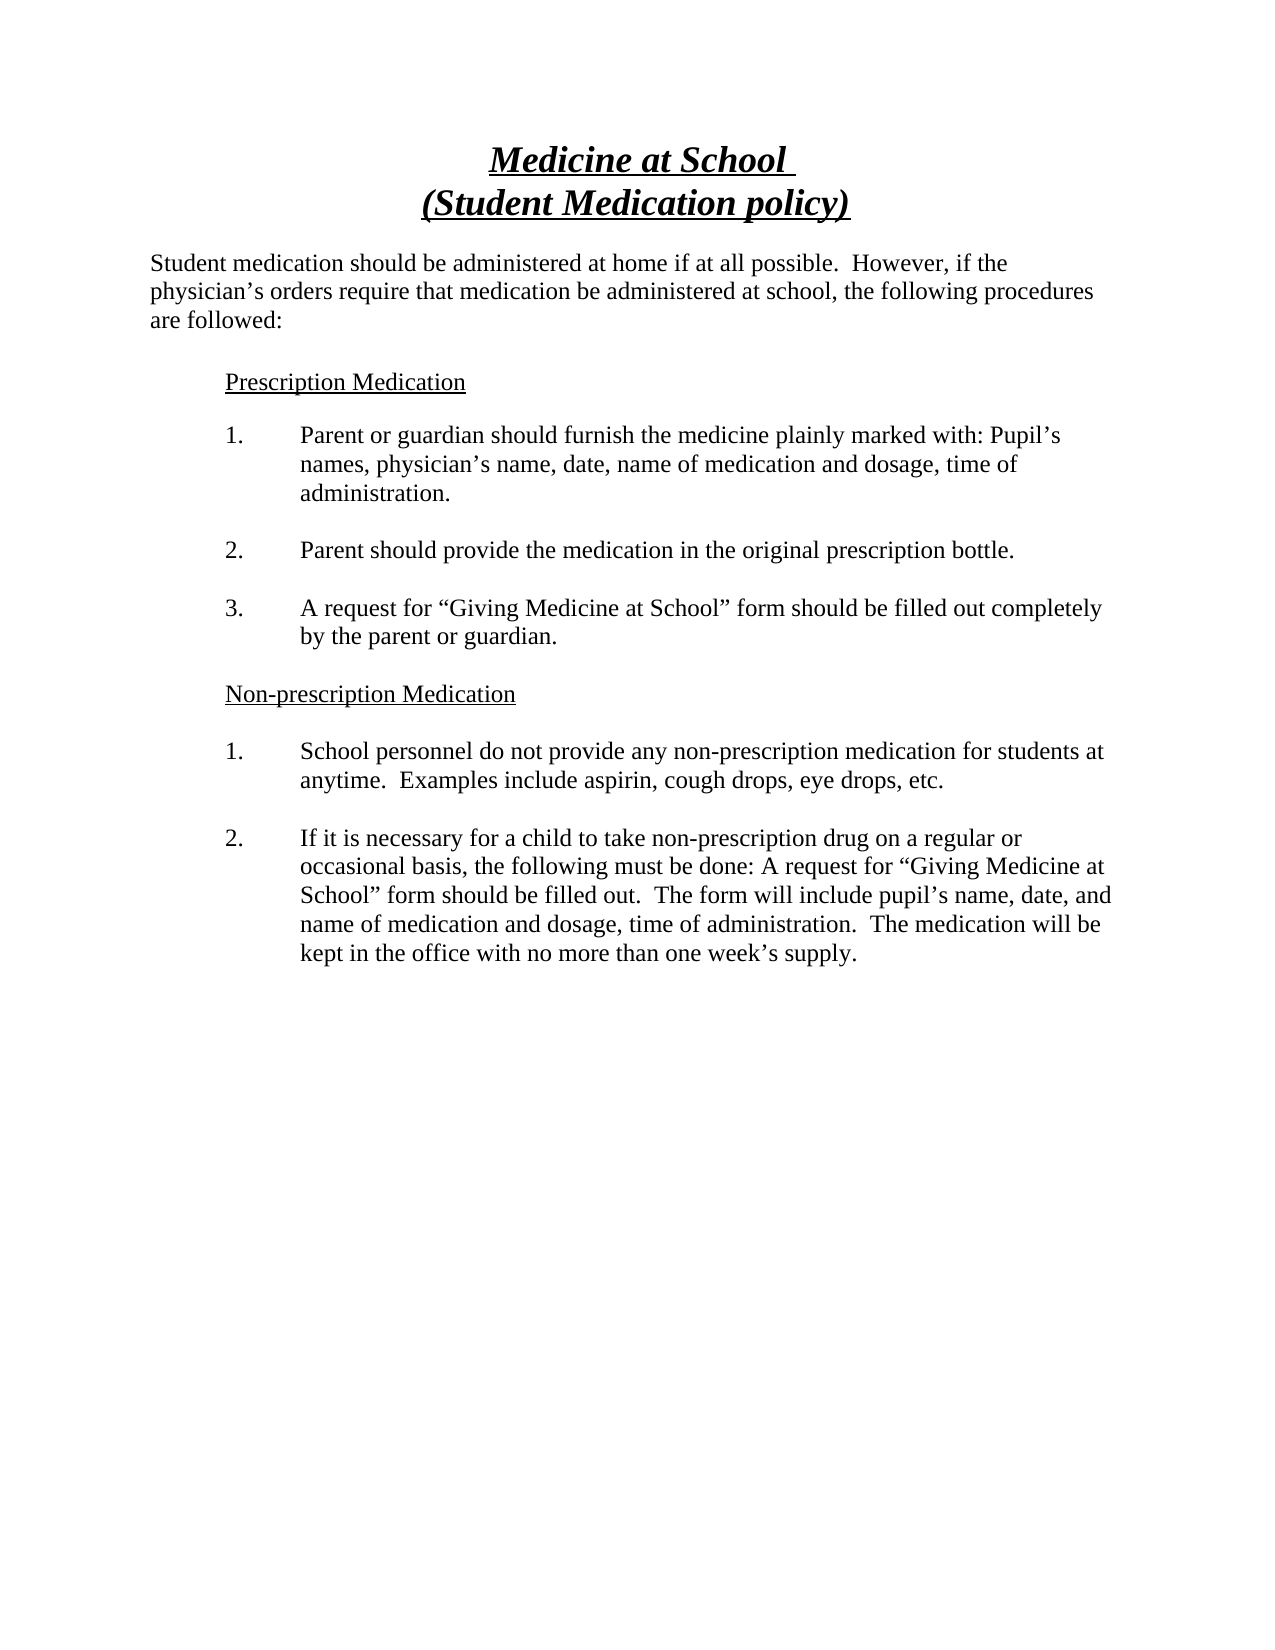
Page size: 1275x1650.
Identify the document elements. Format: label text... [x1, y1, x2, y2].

text Student medication should be administered at home if at all possible. However, if the physician’s orders require that medication be administered at school, the following procedures are followed: [150, 248, 1125, 334]
list School personnel do not provide any non-prescription medication for students at anytime. Examples include aspirin, cough drops, eye drops, etc. [225, 736, 1125, 794]
text (Student Medication policy) [150, 180, 1125, 223]
text Medicine at School [150, 137, 1125, 180]
text Non-prescription Medication [225, 679, 1125, 708]
list A request for “Giving Medicine at School” form should be filled out completely by the parent or guardian. [225, 593, 1125, 650]
list Parent should provide the medication in the original prescription bottle. [225, 535, 1125, 564]
list Parent or guardian should furnish the medicine plainly marked with: Pupil’s names, physician’s name, date, name of medication and dosage, time of administration. [225, 420, 1125, 506]
text Prescription Medication [150, 367, 1125, 396]
list If it is necessary for a child to take non-prescription drug on a regular or occasional basis, the following must be done: A request for “Giving Medicine at School” form should be filled out. The form will include pupil’s name, date, and name of medication and dosage, time of administration. The medication will be kept in the office with no more than one week’s supply. [225, 823, 1125, 966]
